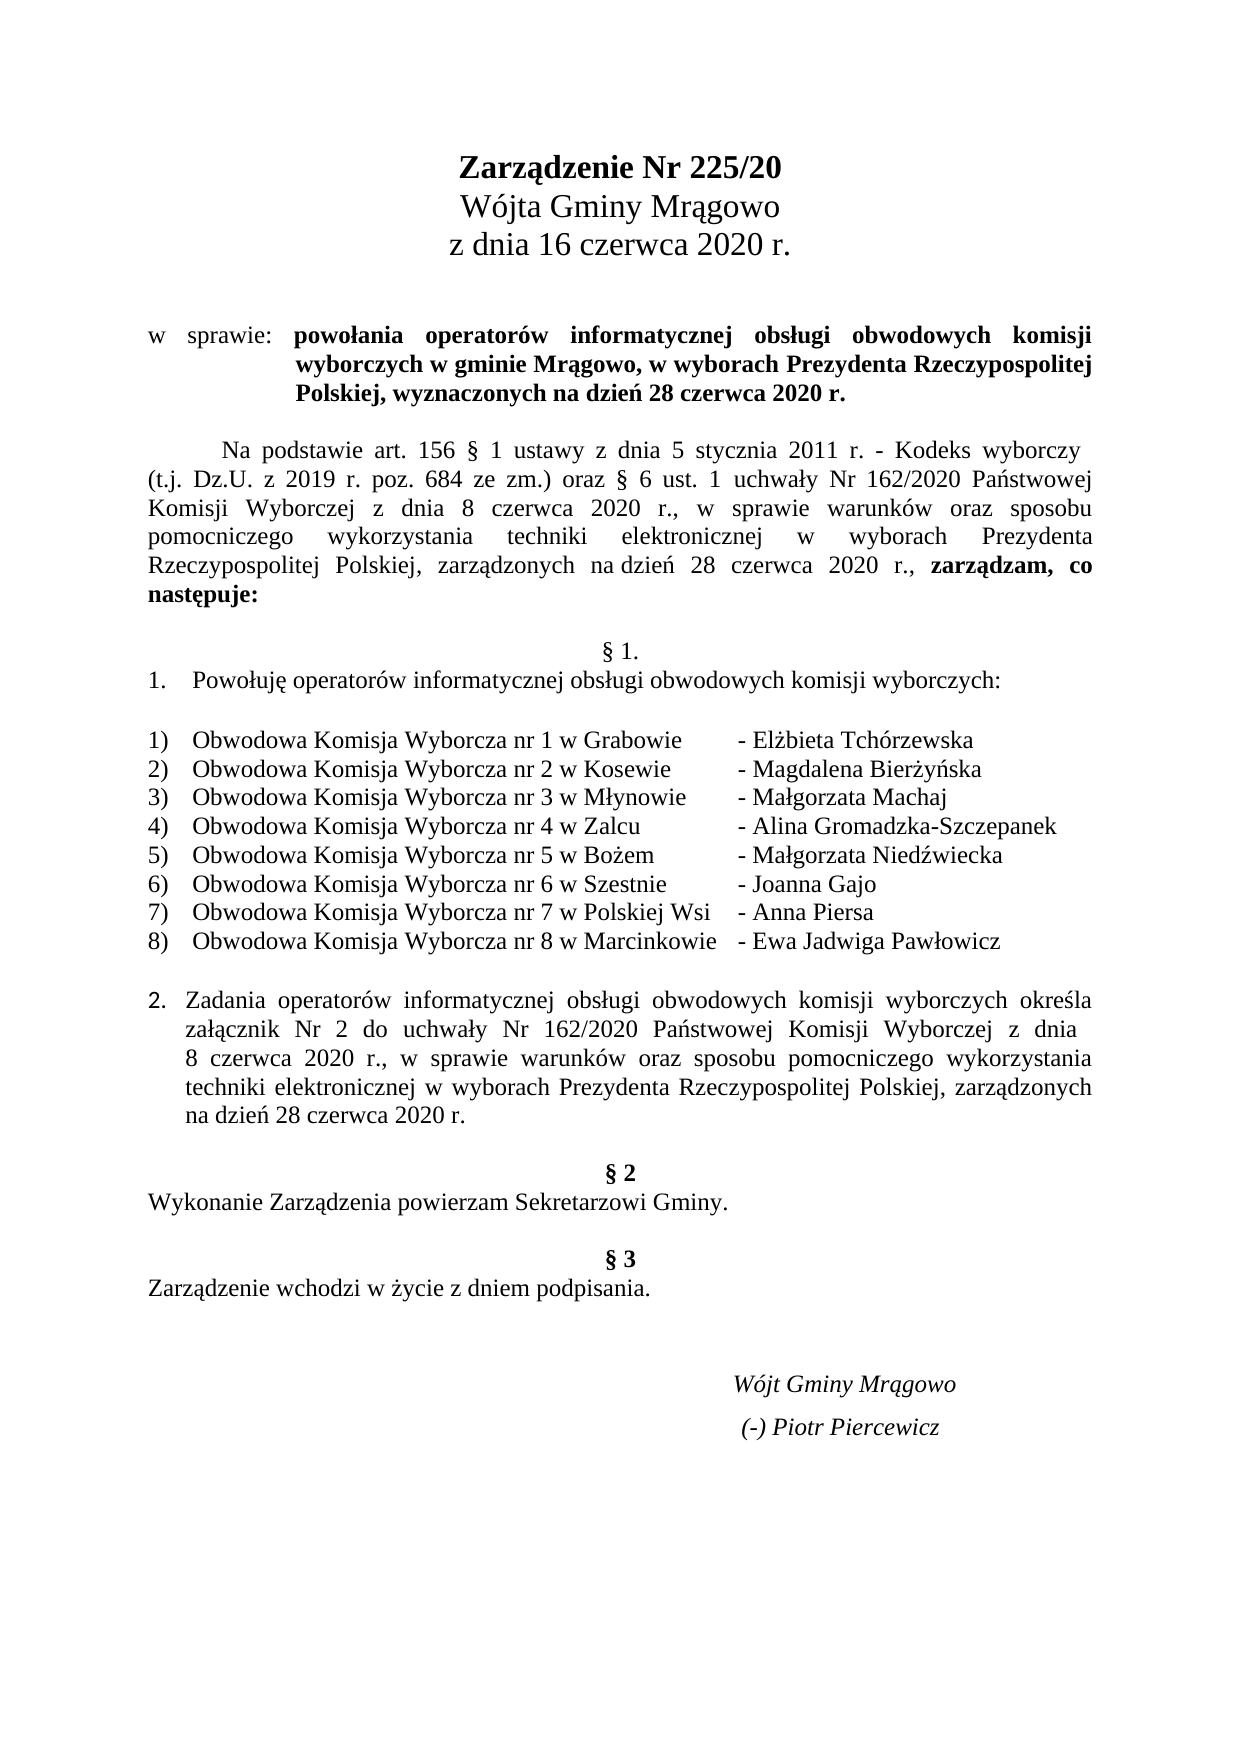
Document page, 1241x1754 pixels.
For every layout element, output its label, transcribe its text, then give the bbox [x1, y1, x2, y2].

list Zadania operatorów informatycznej obsługi obwodowych komisji wyborczych określa załącznik Nr 2 do uchwały Nr 162/2020 Państwowej Komisji Wyborczej z dnia 8 czerwca 2020 r., w sprawie warunków oraz sposobu pomocniczego wykorzystania techniki elektronicznej w wyborach Prezydenta Rzeczypospolitej Polskiej, zarządzonych na dzień 28 czerwca 2020 r. [148, 984, 1093, 1129]
list Obwodowa Komisja Wyborcza nr 4 w Zalcu - Alina Gromadzka-Szczepanek [148, 811, 1093, 840]
text w sprawie: powołania operatorów informatycznej obsługi obwodowych komisji wyborczych w gminie Mrągowo, w wyborach Prezydenta Rzeczypospolitej Polskiej, wyznaczonych na dzień 28 czerwca 2020 r. [148, 320, 1093, 406]
text Wykonanie Zarządzenia powierzam Sekretarzowi Gminy. [148, 1187, 1093, 1216]
list Obwodowa Komisja Wyborcza nr 1 w Grabowie - Elżbieta Tchórzewska [148, 725, 1093, 754]
text Zarządzenie wchodzi w życie z dniem podpisania. [148, 1273, 1093, 1302]
text Wójt Gminy Mrągowo [516, 1369, 1093, 1398]
text z dnia 16 czerwca 2020 r. [148, 224, 1093, 263]
list Obwodowa Komisja Wyborcza nr 7 w Polskiej Wsi - Anna Piersa [148, 897, 1093, 926]
list Obwodowa Komisja Wyborcza nr 6 w Szestnie - Joanna Gajo [148, 869, 1093, 897]
text (-) Piotr Piercewicz [516, 1412, 1093, 1441]
text § 3 [148, 1244, 1093, 1273]
list Obwodowa Komisja Wyborcza nr 2 w Kosewie - Magdalena Bierżyńska [148, 754, 1093, 782]
text § 2 [148, 1158, 1093, 1187]
text Na podstawie art. 156 § 1 ustawy z dnia 5 stycznia 2011 r. - Kodeks wyborczy (t.j. Dz.U. z 2019 r. poz. 684 ze zm.) oraz § 6 ust. 1 uchwały Nr 162/2020 Państwowej Komisji Wyborczej z dnia 8 czerwca 2020 r., w sprawie warunków oraz sposobu pomocniczego wykorzystania techniki elektronicznej w wyborach Prezydenta Rzeczypospolitej Polskiej, zarządzonych na dzień 28 czerwca 2020 r., zarządzam, co następuje: [148, 435, 1093, 608]
list Obwodowa Komisja Wyborcza nr 5 w Bożem - Małgorzata Niedźwiecka [148, 840, 1093, 869]
list Powołuję operatorów informatycznej obsługi obwodowych komisji wyborczych: [148, 665, 1093, 694]
text Zarządzenie Nr 225/20 [148, 148, 1093, 186]
text § 1. [148, 636, 1093, 665]
text Wójta Gminy Mrągowo [148, 186, 1093, 224]
list Obwodowa Komisja Wyborcza nr 3 w Młynowie - Małgorzata Machaj [148, 782, 1093, 811]
list Obwodowa Komisja Wyborcza nr 8 w Marcinkowie - Ewa Jadwiga Pawłowicz [148, 926, 1093, 955]
